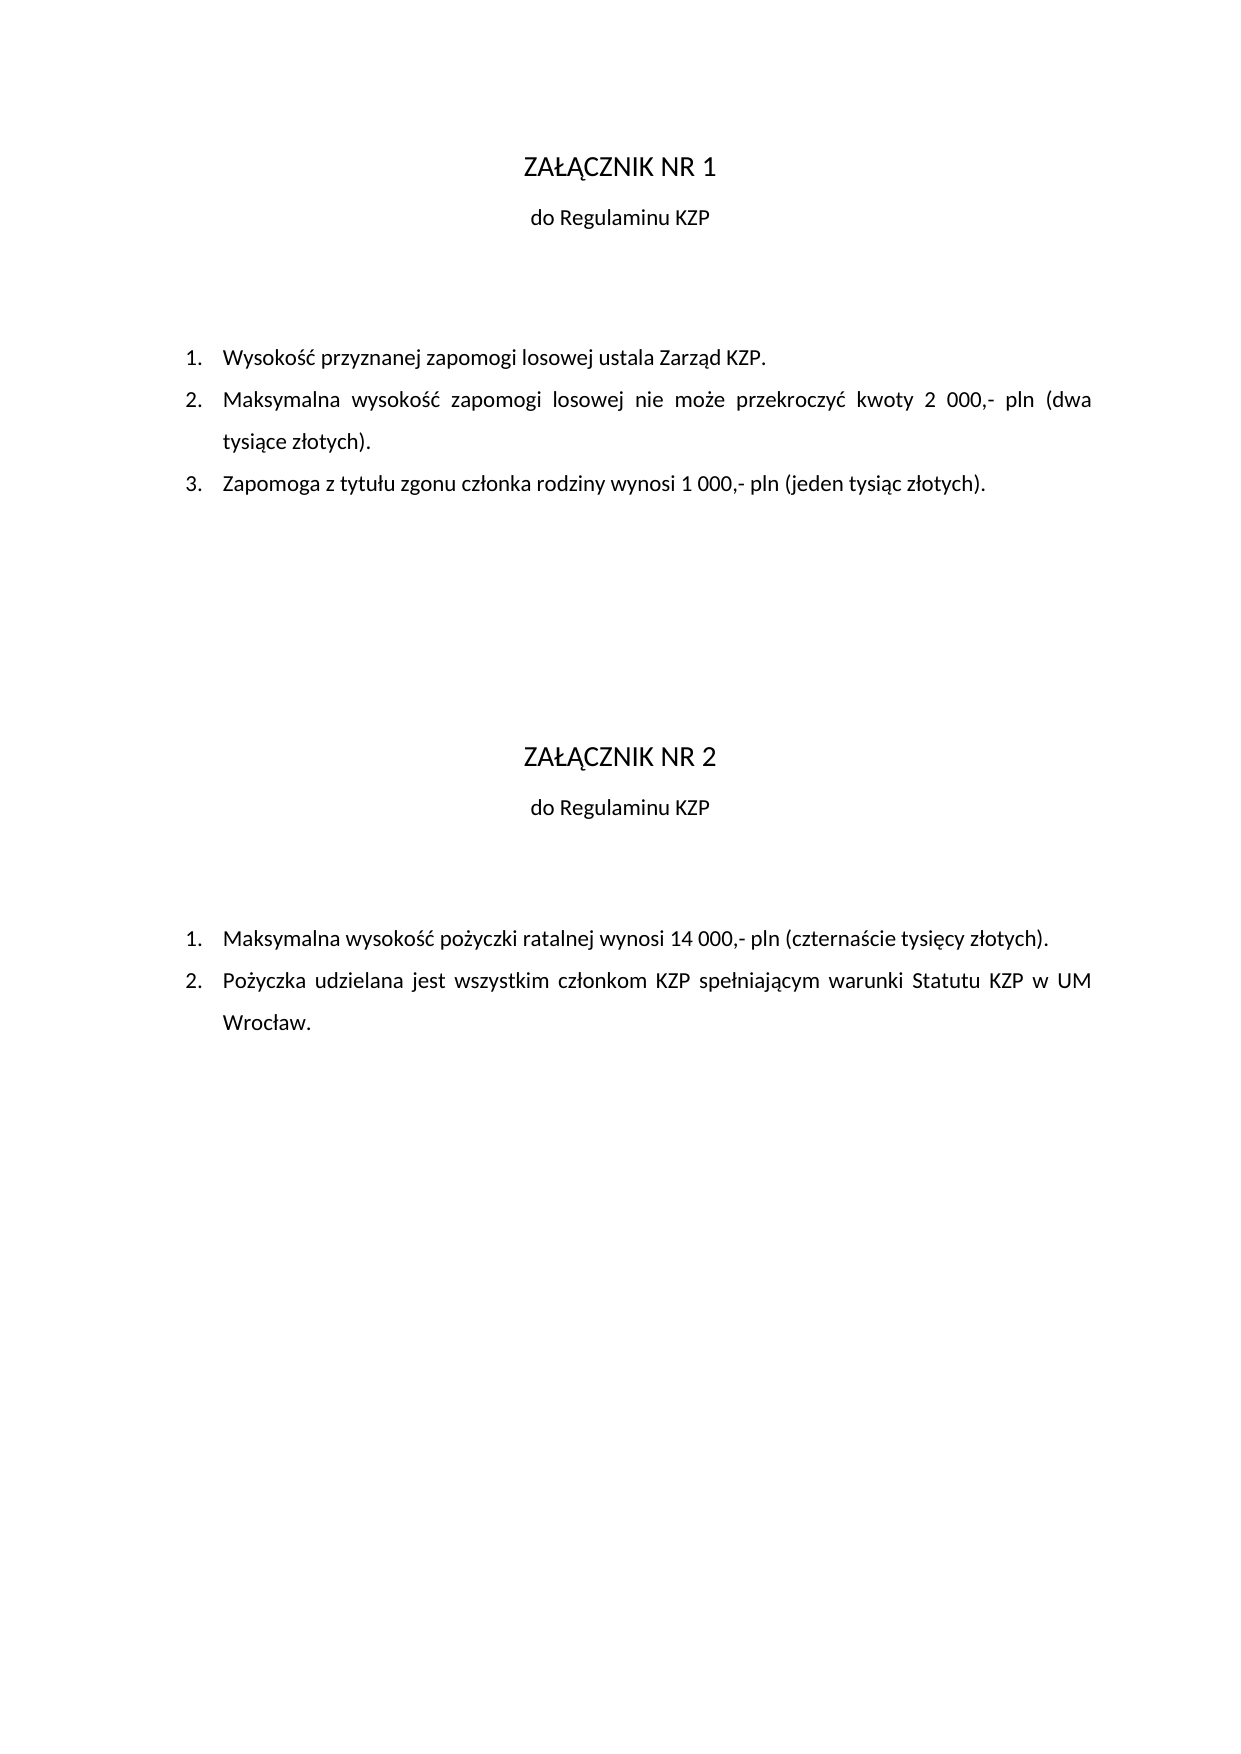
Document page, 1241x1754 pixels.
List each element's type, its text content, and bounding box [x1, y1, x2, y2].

text ZAŁĄCZNIK NR 1 [148, 148, 1093, 183]
text do Regulaminu KZP [148, 793, 1093, 821]
text ZAŁĄCZNIK NR 2 [148, 738, 1093, 773]
list Maksymalna wysokość zapomogi losowej nie może przekroczyć kwoty 2 000,- pln (dwa tysiące złotych). [185, 385, 1093, 455]
text do Regulaminu KZP [148, 203, 1093, 231]
list Maksymalna wysokość pożyczki ratalnej wynosi 14 000,- pln (czternaście tysięcy złotych). [185, 924, 1093, 952]
list Zapomoga z tytułu zgonu członka rodziny wynosi 1 000,- pln (jeden tysiąc złotych). [185, 469, 1093, 497]
list Wysokość przyznanej zapomogi losowej ustala Zarząd KZP. [185, 343, 1093, 371]
list Pożyczka udzielana jest wszystkim członkom KZP spełniającym warunki Statutu KZP w UM Wrocław. [185, 966, 1093, 1036]
